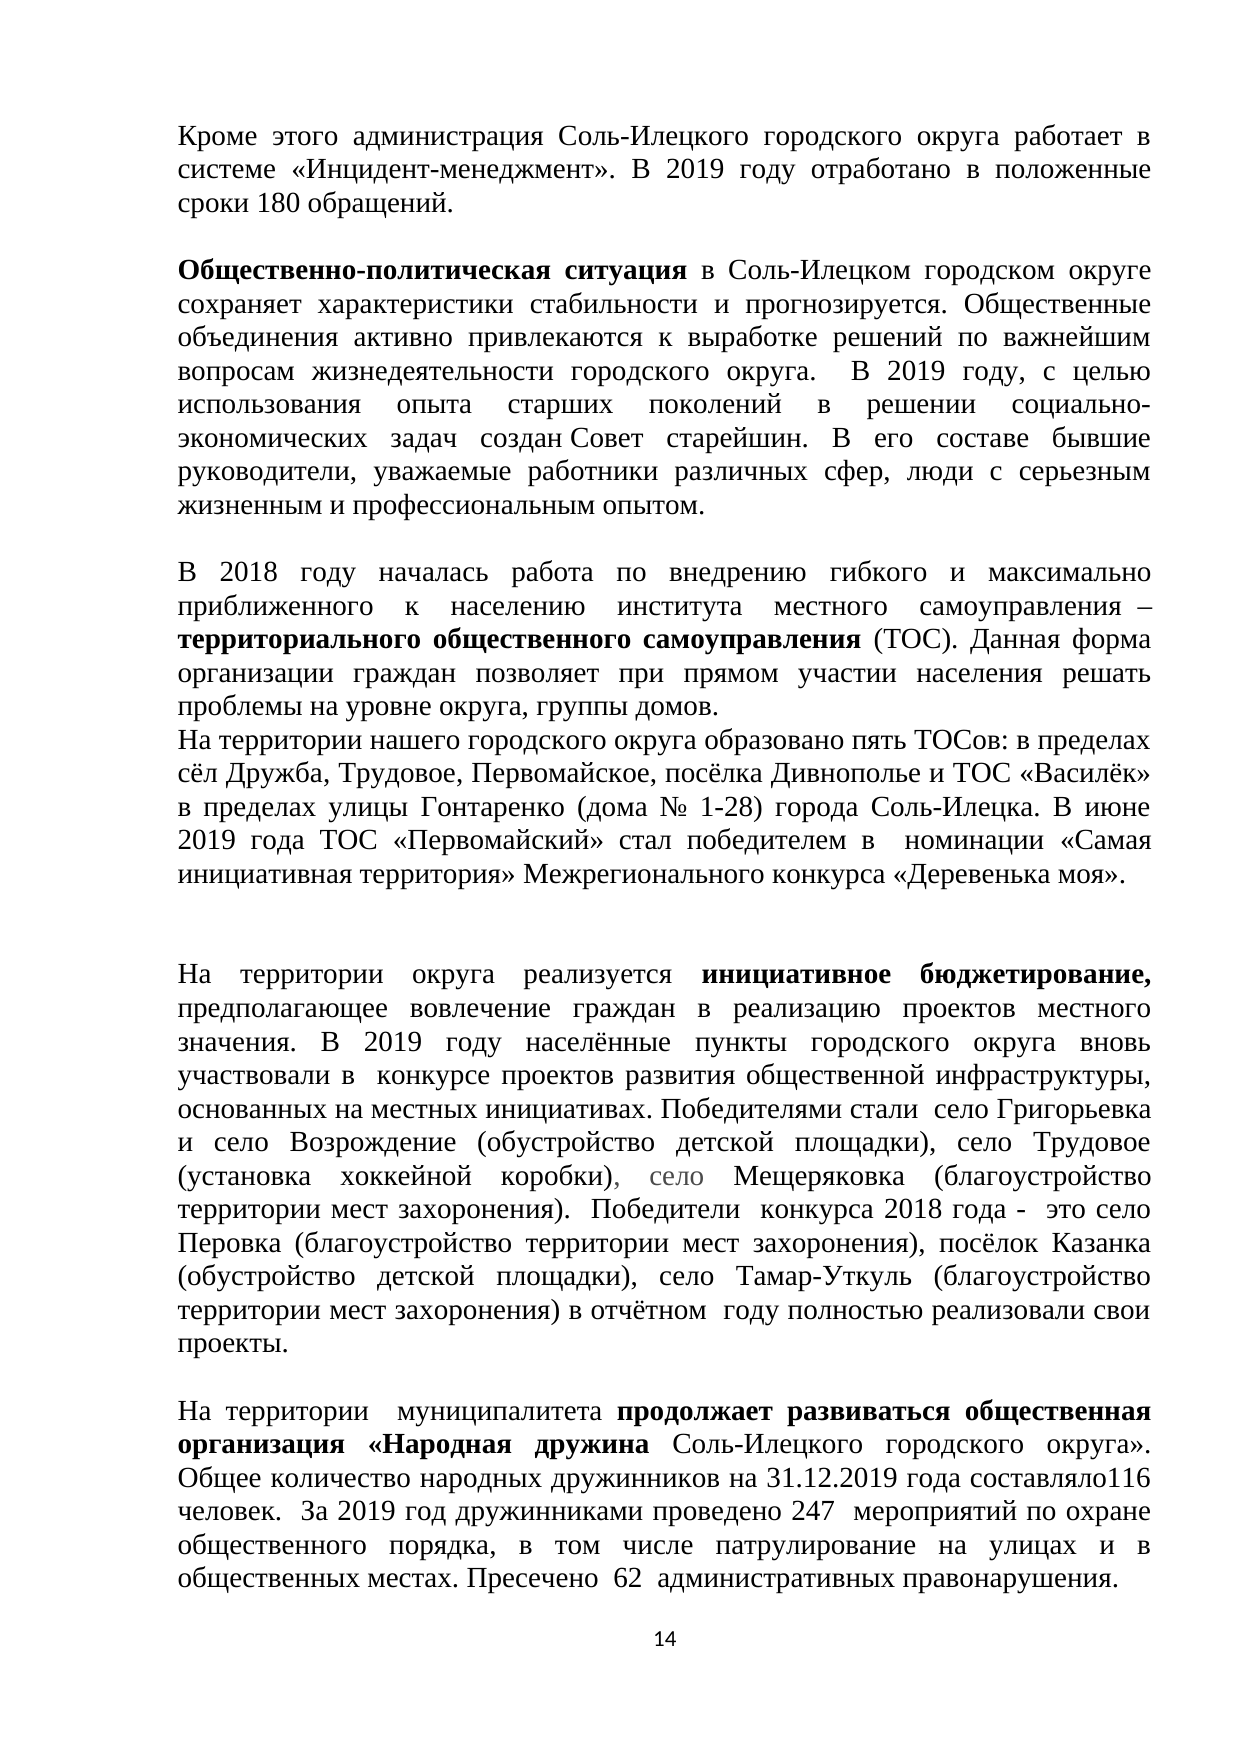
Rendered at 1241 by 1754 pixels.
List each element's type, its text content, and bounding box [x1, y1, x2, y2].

text Общественно-политическая ситуация в Соль-Илецком городском округе сохраняет характеристики стабильности и прогнозируется. Общественные объединения активно привлекаются к выработке решений по важнейшим вопросам жизнедеятельности городского округа. В 2019 году, с целью использования опыта старших поколений в решении социально-экономических задач создан Совет старейшин. В его составе бывшие руководители, уважаемые работники различных сфер, люди с серьезным жизненным и профессиональным опытом. [177, 252, 1152, 521]
text На территории нашего городского округа образовано пять ТОСов: в пределах сёл Дружба, Трудовое, Первомайское, посёлка Дивнополье и ТОС «Василёк» в пределах улицы Гонтаренко (дома № 1-28) города Соль-Илецка. В июне 2019 года ТОС «Первомайский» стал победителем в номинации «Самая инициативная территория» Межрегионального конкурса «Деревенька моя». [177, 722, 1152, 889]
text Кроме этого администрация Соль-Илецкого городского округа работает в системе «Инцидент-менеджмент». В 2019 году отработано в положенные сроки 180 обращений. [177, 118, 1152, 219]
text В 2018 году началась работа по внедрению гибкого и максимально приближенного к населению института местного самоуправления – территориального общественного самоуправления (ТОС). Данная форма организации граждан позволяет при прямом участии населения решать проблемы на уровне округа, группы домов. [177, 554, 1152, 722]
text На территории округа реализуется инициативное бюджетирование, предполагающее вовлечение граждан в реализацию проектов местного значения. В 2019 году населённые пункты городского округа вновь участвовали в конкурсе проектов развития общественной инфраструктуры, основанных на местных инициативах. Победителями стали село Григорьевка и село Возрождение (обустройство детской площадки), село Трудовое (установка хоккейной коробки), село Мещеряковка (благоустройство территории мест захоронения). Победители конкурса 2018 года - это село Перовка (благоустройство территории мест захоронения), посёлок Казанка (обустройство детской площадки), село Тамар-Уткуль (благоустройство территории мест захоронения) в отчётном году полностью реализовали свои проекты. [177, 957, 1152, 1359]
text На территории муниципалитета продолжает развиваться общественная организация «Народная дружина Соль-Илецкого городского округа». Общее количество народных дружинников на 31.12.2019 года составляло116 человек. За 2019 год дружинниками проведено 247 мероприятий по охране общественного порядка, в том числе патрулирование на улицах и в общественных местах. Пресечено 62 административных правонарушения. [177, 1393, 1152, 1594]
